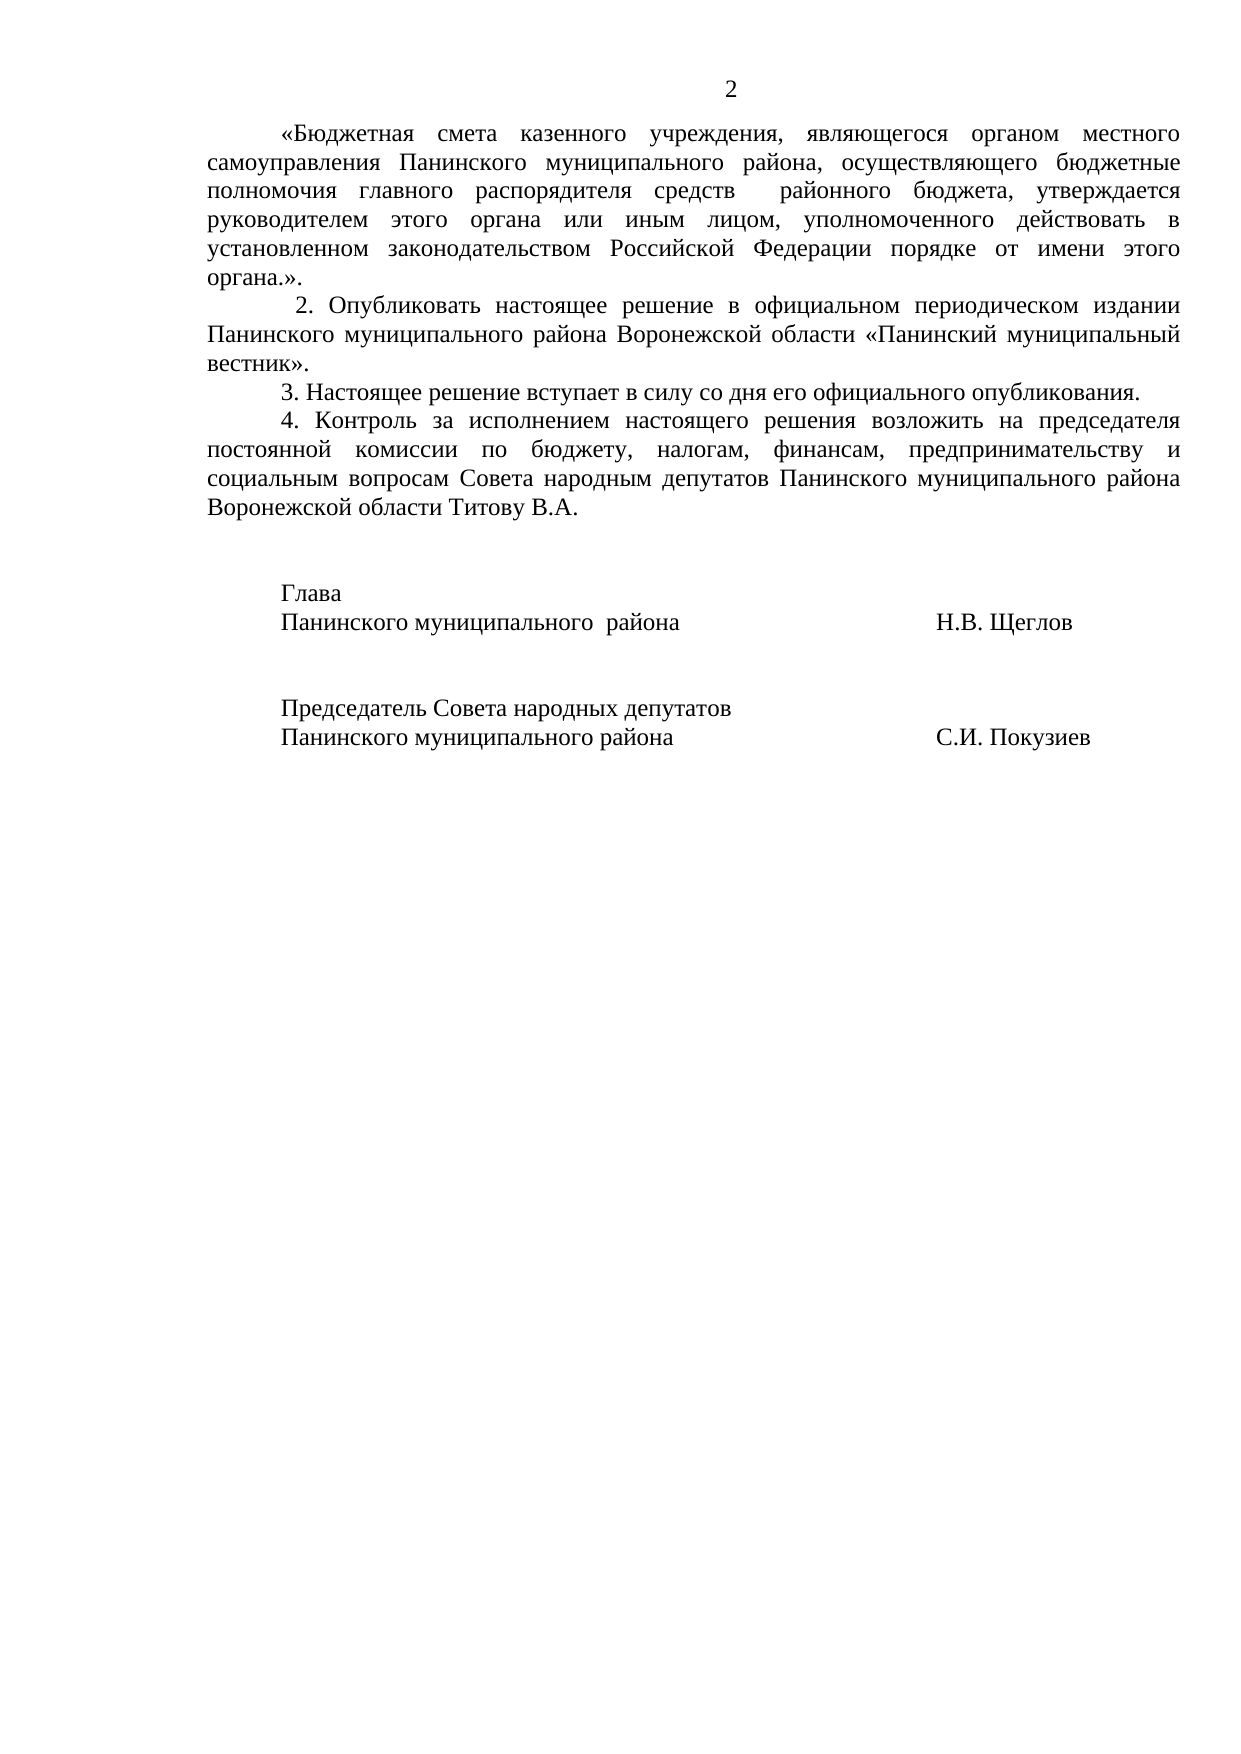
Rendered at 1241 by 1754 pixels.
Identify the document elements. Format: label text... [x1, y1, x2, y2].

text 2. Опубликовать настоящее решение в официальном периодическом издании Панинского муниципального района Воронежской области «Панинский муниципальный вестник». [207, 291, 1181, 377]
text Панинского муниципального района С.И. Покузиев [207, 722, 1181, 751]
text Глава [207, 578, 1181, 607]
text Панинского муниципального района Н.В. Щеглов [207, 607, 1181, 636]
text «Бюджетная смета казенного учреждения, являющегося органом местного самоуправления Панинского муниципального района, осуществляющего бюджетные полномочия главного распорядителя средств районного бюджета, утверждается руководителем этого органа или иным лицом, уполномоченного действовать в установленном законодательством Российской Федерации порядке от имени этого органа.». [207, 118, 1181, 291]
text 3. Настоящее решение вступает в силу со дня его официального опубликования. [207, 377, 1181, 406]
text 4. Контроль за исполнением настоящего решения возложить на председателя постоянной комиссии по бюджету, налогам, финансам, предпринимательству и социальным вопросам Совета народным депутатов Панинского муниципального района Воронежской области Титову В.А. [207, 406, 1181, 521]
text Председатель Совета народных депутатов [207, 693, 1181, 722]
